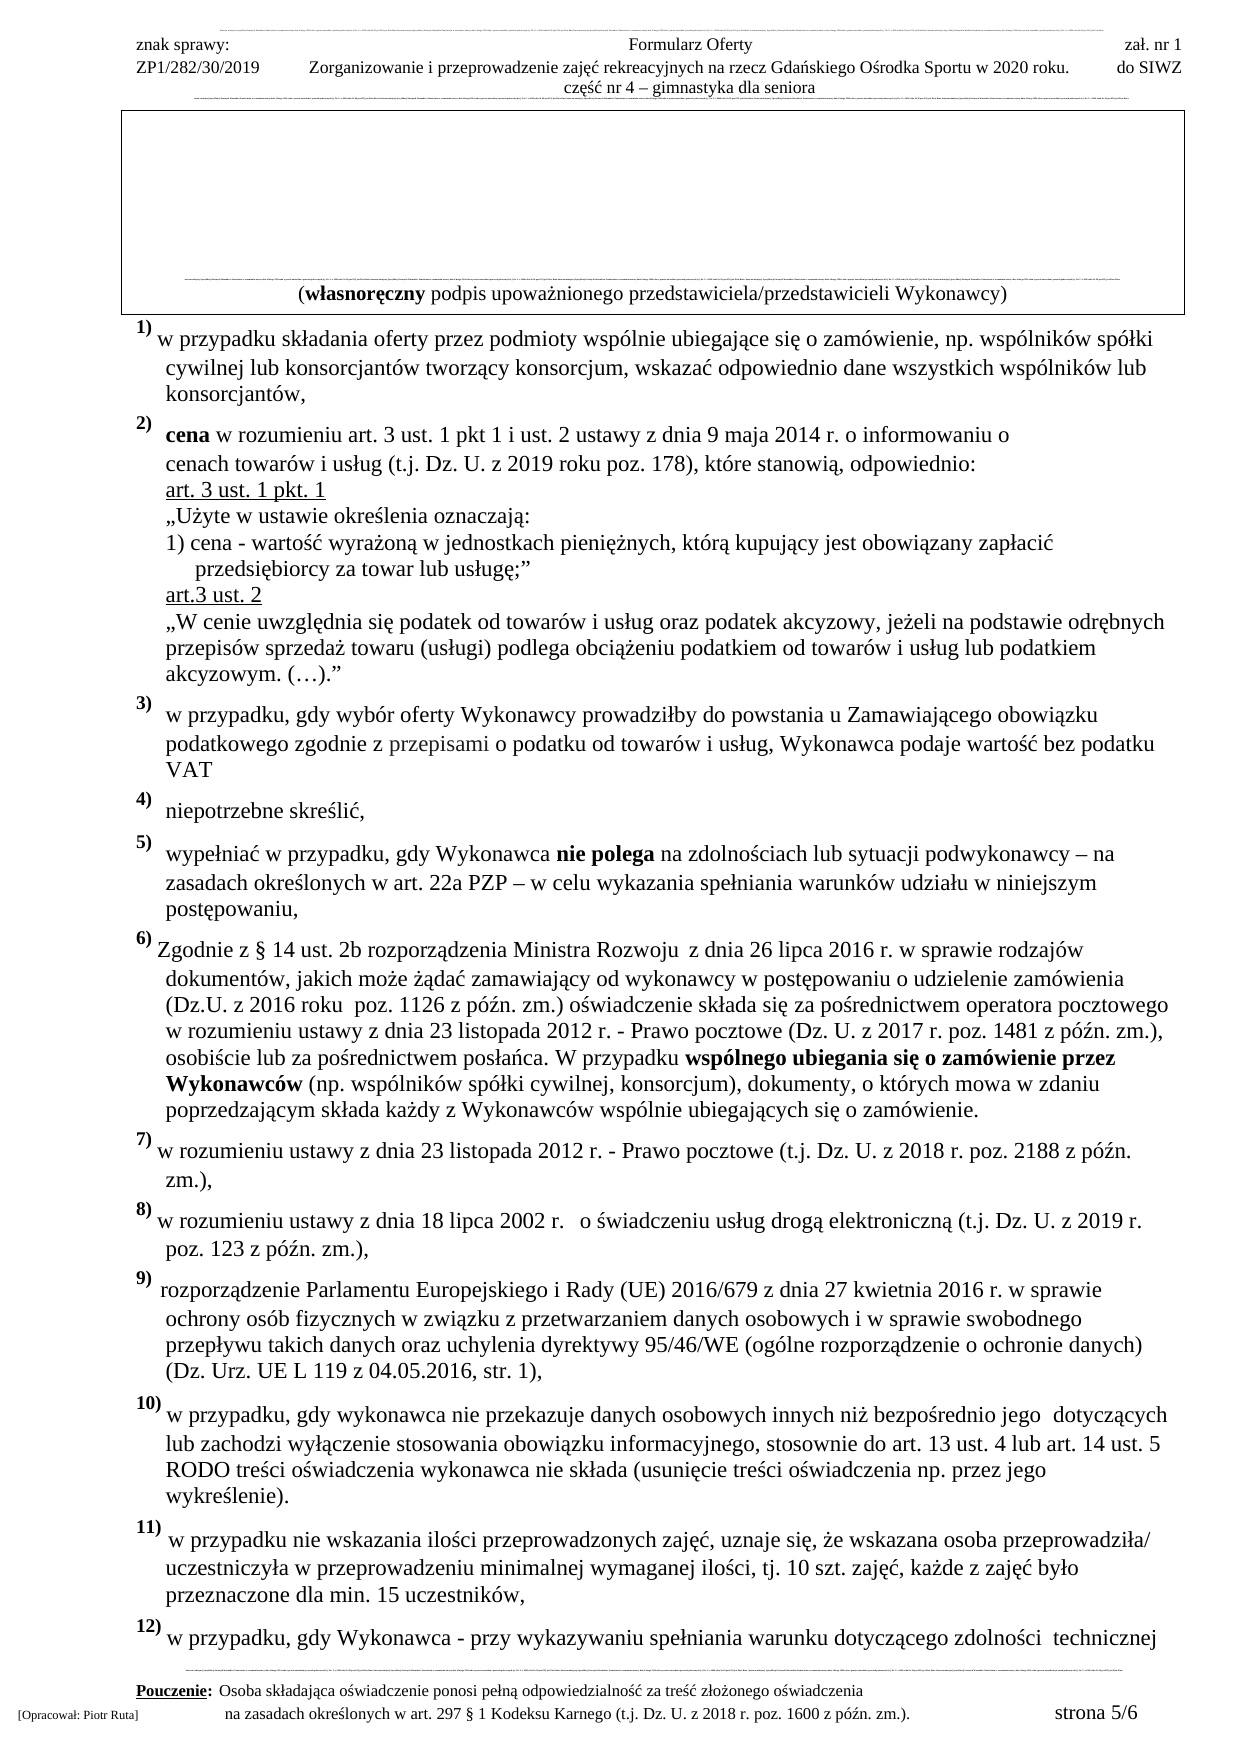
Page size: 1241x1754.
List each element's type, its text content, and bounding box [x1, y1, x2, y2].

text 1) cena - wartość wyrażoną w jednostkach pieniężnych, którą kupujący jest obowiązany zapłacić [136, 529, 1181, 555]
text 12) w przypadku, gdy Wykonawca - przy wykazywaniu spełniania warunku dotyczącego zdolności technicznej [136, 1614, 1181, 1653]
text Wykonawców (np. wspólników spółki cywilnej, konsorcjum), dokumenty, o których mowa w zdaniu [136, 1070, 1181, 1096]
text postępowaniu, [136, 895, 1181, 922]
text cywilnej lub konsorcjantów tworzący konsorcjum, wskazać odpowiednio dane wszystkich wspólników lub [136, 354, 1181, 380]
text art.3 ust. 2 [136, 581, 1181, 608]
text zasadach określonych w art. 22a PZP – w celu wykazania spełniania warunków udziału w niniejszym [136, 869, 1181, 895]
text lub zachodzi wyłączenie stosowania obowiązku informacyjnego, stosownie do art. 13 ust. 4 lub art. 14 ust. 5 [136, 1429, 1181, 1456]
text „Użyte w ustawie określenia oznaczają: [136, 502, 1181, 529]
text uczestniczyła w przeprowadzeniu minimalnej wymaganej ilości, tj. 10 szt. zajęć, każde z zajęć było [136, 1554, 1181, 1581]
text 8) w rozumieniu ustawy z dnia 18 lipca 2002 r. o świadczeniu usług drogą elektroniczną (t.j. Dz. U. z 2019 r. [136, 1197, 1181, 1235]
text (Dz. Urz. UE L 119 z 04.05.2016, str. 1), [136, 1358, 1181, 1384]
text 6) Zgodnie z § 14 ust. 2b rozporządzenia Ministra Rozwoju z dnia 26 lipca 2016 r. w sprawie rodzajów [136, 926, 1181, 965]
text przedsiębiorcy za towar lub usługę;” [136, 555, 1181, 581]
text 4) niepotrzebne skreślić, [136, 787, 1181, 826]
text 5) wypełniać w przypadku, gdy Wykonawca nie polega na zdolnościach lub sytuacji podwykonawcy – na [136, 831, 1181, 869]
text wykreślenie). [136, 1482, 1181, 1509]
text VAT [136, 756, 1181, 783]
text przepływu takich danych oraz uchylenia dyrektywy 95/46/WE (ogólne rozporządzenie o ochronie danych) [136, 1331, 1181, 1358]
text konsorcjantów, [136, 380, 1181, 406]
text osobiście lub za pośrednictwem posłańca. W przypadku wspólnego ubiegania się o zamówienie przez [136, 1044, 1181, 1070]
text 9) rozporządzenie Parlamentu Europejskiego i Rady (UE) 2016/679 z dnia 27 kwietnia 2016 r. w sprawie [136, 1267, 1181, 1305]
text poprzedzającym składa każdy z Wykonawców wspólnie ubiegających się o zamówienie. [136, 1096, 1181, 1123]
text w rozumieniu ustawy z dnia 23 listopada 2012 r. - Prawo pocztowe (Dz. U. z 2017 r. poz. 1481 z późn. zm.), [136, 1017, 1181, 1044]
table_header utorem niniejszej Specyfikacji Istotnych Warunków Zamówienia w rozumieniu ustawy dnia 4 lutego 1994 roku o prawie autorskim i prawach pokrewnych (t.j. Dz. U. z 2006 roku Nr 90 poz.631) jest Piotr Ruta Autorem niniejszej Specyfikacji Istotnych Warunków Zamówienia w rozumieniu ustawy dnia 4 lutego 1994 roku o prawie autorskim i prawach pokrewnych (t.j. Dz. U. z 2006 roku Nr 90 poz.631) jest Piotr Ruta Autorem niniejszej Specyfikacji Istotnych Warunków Zamówienia w rozumieniu ustawy dnia 4 lutego 1994 roku o prawie autorskim i prawach pokrewnych (t.j. Dz. U. z 2006 roku Nr 90 poz.631) jest Piotr Ruta. Autorem niniejszej Specyfikacji Istotnych Warunków Zamówienia w rozumieniu ustawy dnia 4 lutego 1994 roku o prawie autorskim i prawach pokrewnych (t.j. Dz. U. z 2006 roku Nr 90 poz.631) jest Piotr Ruta Autorem niniejszej Specyfikacji Istotnych Warunków Zamówienia w rozumieniu ustawy dnia 4 lutego 1994 roku o prawie autorskim i prawach pokrewnych (t.j. Dz. U. z 2006 roku Nr 90 poz.631) jest Piotr Ruta. (własnoręczny podpis upoważnionego przedstawiciela/przedstawicieli Wykonawcy) [122, 111, 1184, 314]
text 11) w przypadku nie wskazania ilości przeprowadzonych zajęć, uznaje się, że wskazana osoba przeprowadziła/ [136, 1516, 1181, 1554]
text dokumentów, jakich może żądać zamawiający od wykonawcy w postępowaniu o udzielenie zamówienia [136, 965, 1181, 991]
text 1) w przypadku składania oferty przez podmioty wspólnie ubiegające się o zamówienie, np. wspólników spółki [136, 315, 1181, 354]
text 10) w przypadku, gdy wykonawca nie przekazuje danych osobowych innych niż bezpośrednio jego dotyczących [136, 1391, 1181, 1429]
text (Dz.U. z 2016 roku poz. 1126 z późn. zm.) oświadczenie składa się za pośrednictwem operatora pocztowego [136, 991, 1181, 1017]
text zm.), [136, 1166, 1181, 1192]
text 3) w przypadku, gdy wybór oferty Wykonawcy prowadziłby do powstania u Zamawiającego obowiązku [136, 692, 1181, 730]
text art. 3 ust. 1 pkt. 1 [136, 476, 1181, 502]
text podatkowego zgodnie z przepisami o podatku od towarów i usług, Wykonawca podaje wartość bez podatku [136, 730, 1181, 756]
text ochrony osób fizycznych w związku z przetwarzaniem danych osobowych i w sprawie swobodnego [136, 1305, 1181, 1331]
text cenach towarów i usług (t.j. Dz. U. z 2019 roku poz. 178), które stanowią, odpowiednio: [136, 449, 1181, 476]
text „W cenie uwzględnia się podatek od towarów i usług oraz podatek akcyzowy, jeżeli na podstawie odrębnych [136, 608, 1181, 634]
text przepisów sprzedaż towaru (usługi) podlega obciążeniu podatkiem od towarów i usług lub podatkiem [136, 634, 1181, 660]
text poz. 123 z późn. zm.), [136, 1235, 1181, 1262]
text akcyzowym. (…).” [136, 660, 1181, 687]
text 7) w rozumieniu ustawy z dnia 23 listopada 2012 r. - Prawo pocztowe (t.j. Dz. U. z 2018 r. poz. 2188 z późn. [136, 1128, 1181, 1166]
text przeznaczone dla min. 15 uczestników, [136, 1581, 1181, 1607]
text 2) cena w rozumieniu art. 3 ust. 1 pkt 1 i ust. 2 ustawy z dnia 9 maja 2014 r. o informowaniu o [136, 411, 1181, 449]
text RODO treści oświadczenia wykonawca nie składa (usunięcie treści oświadczenia np. przez jego [136, 1456, 1181, 1482]
